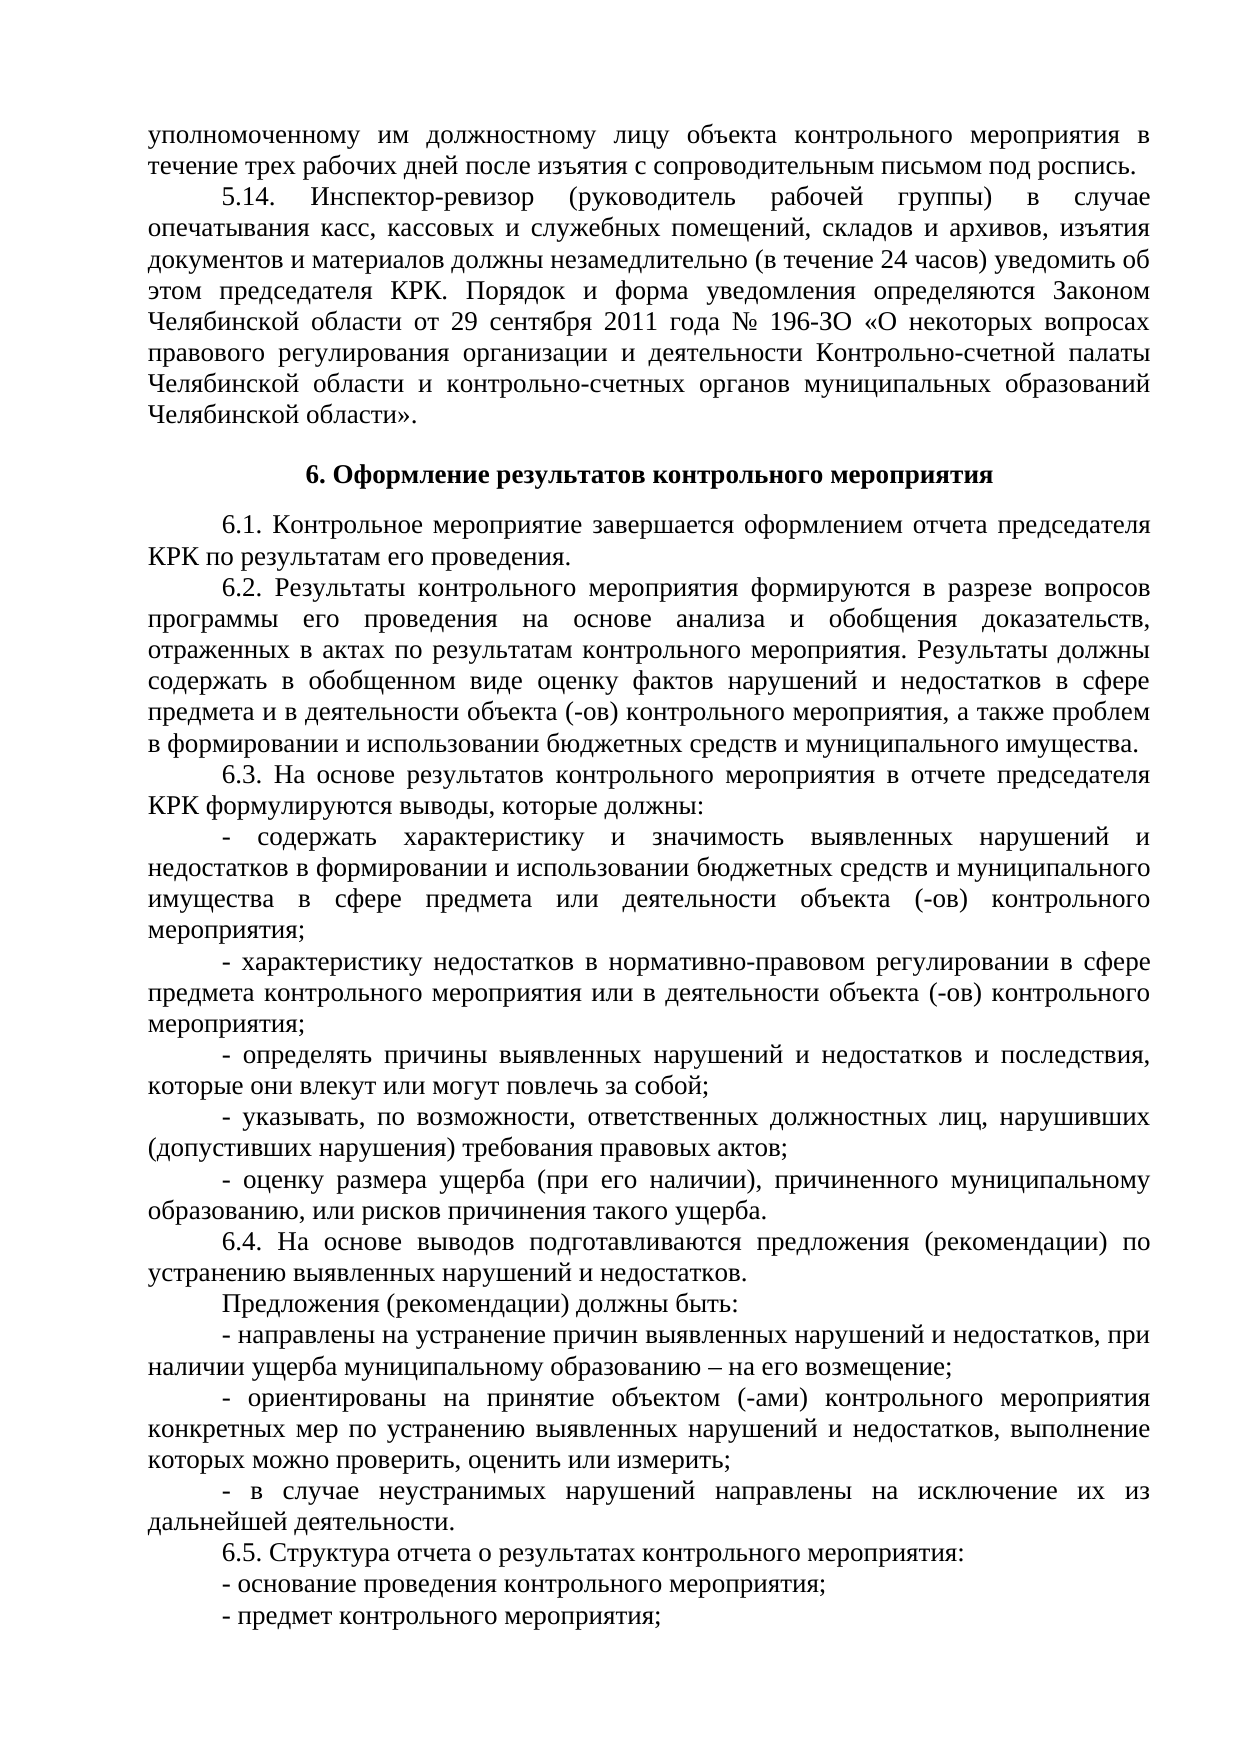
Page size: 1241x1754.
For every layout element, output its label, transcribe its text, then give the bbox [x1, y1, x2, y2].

text 6.1. Контрольное мероприятие завершается оформлением отчета председателя КРК по результатам его проведения. [148, 509, 1152, 571]
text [148, 118, 1152, 180]
text - предмет контрольного мероприятия; [148, 1599, 1152, 1630]
text - определять причины выявленных нарушений и недостатков и последствия, которые они влекут или могут повлечь за собой; [148, 1038, 1152, 1100]
text 6.5. Структура отчета о результатах контрольного мероприятия: [148, 1536, 1152, 1568]
text Предложения (рекомендации) должны быть: [148, 1287, 1152, 1318]
text 6.4. На основе выводов подготавливаются предложения (рекомендации) по устранению выявленных нарушений и недостатков. [148, 1225, 1152, 1287]
text 6.3. На основе результатов контрольного мероприятия в отчете председателя КРК формулируются выводы, которые должны: [148, 758, 1152, 820]
text - основание проведения контрольного мероприятия; [148, 1568, 1152, 1599]
text 6. Оформление результатов контрольного мероприятия [148, 458, 1152, 489]
text - указывать, по возможности, ответственных должностных лиц, нарушивших (допустивших нарушения) требования правовых актов; [148, 1100, 1152, 1163]
text - оценку размера ущерба (при его наличии), причиненного муниципальному образованию, или рисков причинения такого ущерба. [148, 1163, 1152, 1225]
text - в случае неустранимых нарушений направлены на исключение их из дальнейшей деятельности. [148, 1474, 1152, 1536]
text 6.2. Результаты контрольного мероприятия формируются в разрезе вопросов программы его проведения на основе анализа и обобщения доказательств, отраженных в актах по результатам контрольного мероприятия. Результаты должны содержать в обобщенном виде оценку фактов нарушений и недостатков в сфере предмета и в деятельности объекта (-ов) контрольного мероприятия, а также проблем в формировании и использовании бюджетных средств и муниципального имущества. [148, 571, 1152, 758]
text - ориентированы на принятие объектом (-ами) контрольного мероприятия конкретных мер по устранению выявленных нарушений и недостатков, выполнение которых можно проверить, оценить или измерить; [148, 1381, 1152, 1474]
text - направлены на устранение причин выявленных нарушений и недостатков, при наличии ущерба муниципальному образованию – на его возмещение; [148, 1318, 1152, 1381]
text 5.14. Инспектор-ревизор (руководитель рабочей группы) в случае опечатывания касс, кассовых и служебных помещений, складов и архивов, изъятия документов и материалов должны незамедлительно (в течение 24 часов) уведомить об этом председателя КРК. Порядок и форма уведомления определяются Законом Челябинской области от 29 сентября 2011 года № 196-ЗО «О некоторых вопросах правового регулирования организации и деятельности Контрольно-счетной палаты Челябинской области и контрольно-счетных органов муниципальных образований Челябинской области». [148, 180, 1152, 429]
text - содержать характеристику и значимость выявленных нарушений и недостатков в формировании и использовании бюджетных средств и муниципального имущества в сфере предмета или деятельности объекта (-ов) контрольного мероприятия; [148, 820, 1152, 945]
text - характеристику недостатков в нормативно-правовом регулировании в сфере предмета контрольного мероприятия или в деятельности объекта (-ов) контрольного мероприятия; [148, 945, 1152, 1038]
